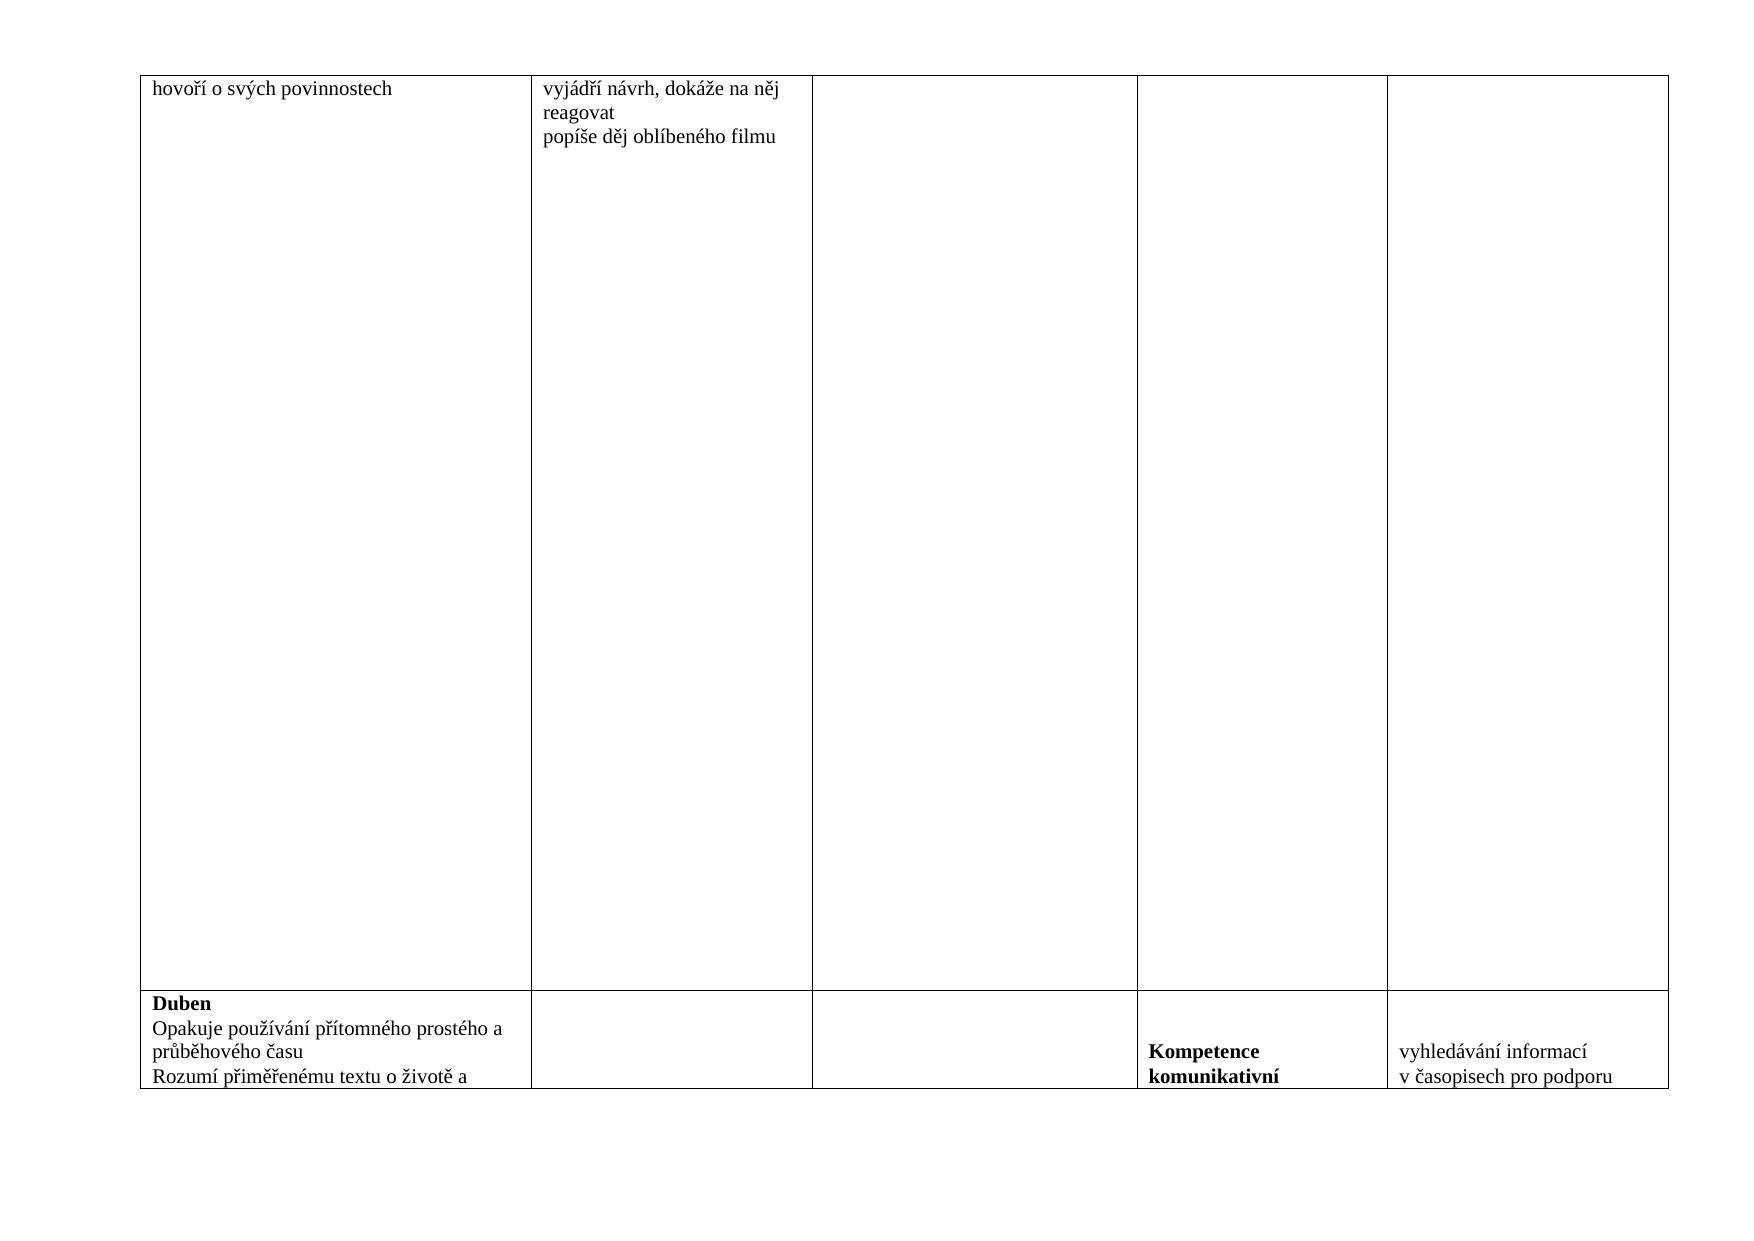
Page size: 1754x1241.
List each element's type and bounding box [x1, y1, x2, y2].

table_cell [532, 991, 812, 1088]
table_cell [532, 76, 812, 990]
table_cell [141, 991, 531, 1088]
table_cell [1138, 991, 1387, 1088]
table_cell [1138, 76, 1387, 990]
table_cell [1388, 991, 1668, 1088]
table_cell [141, 76, 531, 990]
table_cell [1388, 76, 1668, 990]
table_cell [813, 991, 1137, 1088]
table_cell [813, 76, 1137, 990]
